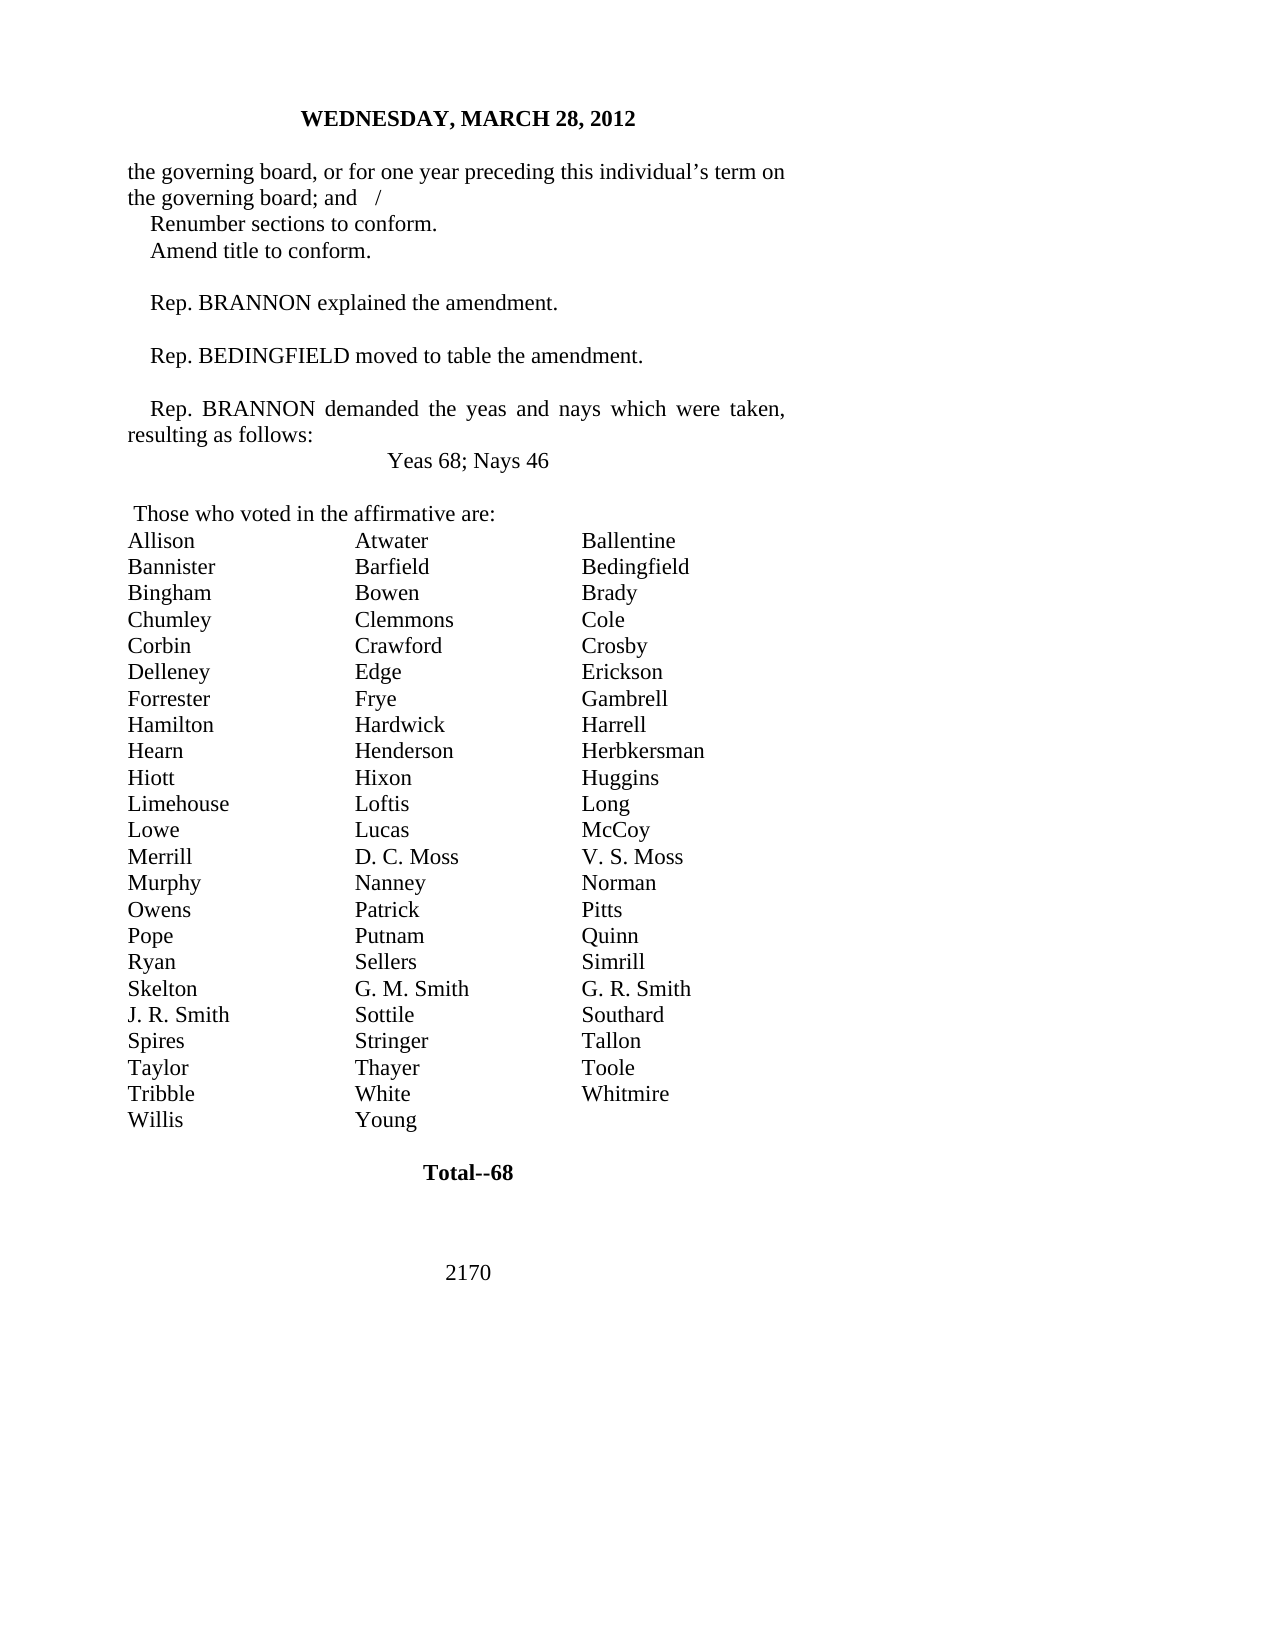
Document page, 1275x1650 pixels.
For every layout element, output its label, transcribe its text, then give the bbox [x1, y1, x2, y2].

text Rep. BRANNON demanded the yeas and nays which were taken, resulting as follows: [127, 395, 786, 448]
text Amend title to conform. [127, 237, 786, 263]
text Renumber sections to conform. [127, 210, 786, 237]
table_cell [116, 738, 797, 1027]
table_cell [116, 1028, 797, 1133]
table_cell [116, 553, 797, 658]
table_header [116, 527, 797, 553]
text Yeas 68; Nays 46 [127, 448, 786, 474]
text Rep. BRANNON explained the amendment. [127, 289, 786, 316]
text Rep. BEDINGFIELD moved to table the amendment. [127, 342, 786, 368]
text Total--68 [127, 1159, 786, 1186]
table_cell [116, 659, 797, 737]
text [127, 158, 786, 210]
text Those who voted in the affirmative are: [127, 500, 786, 527]
